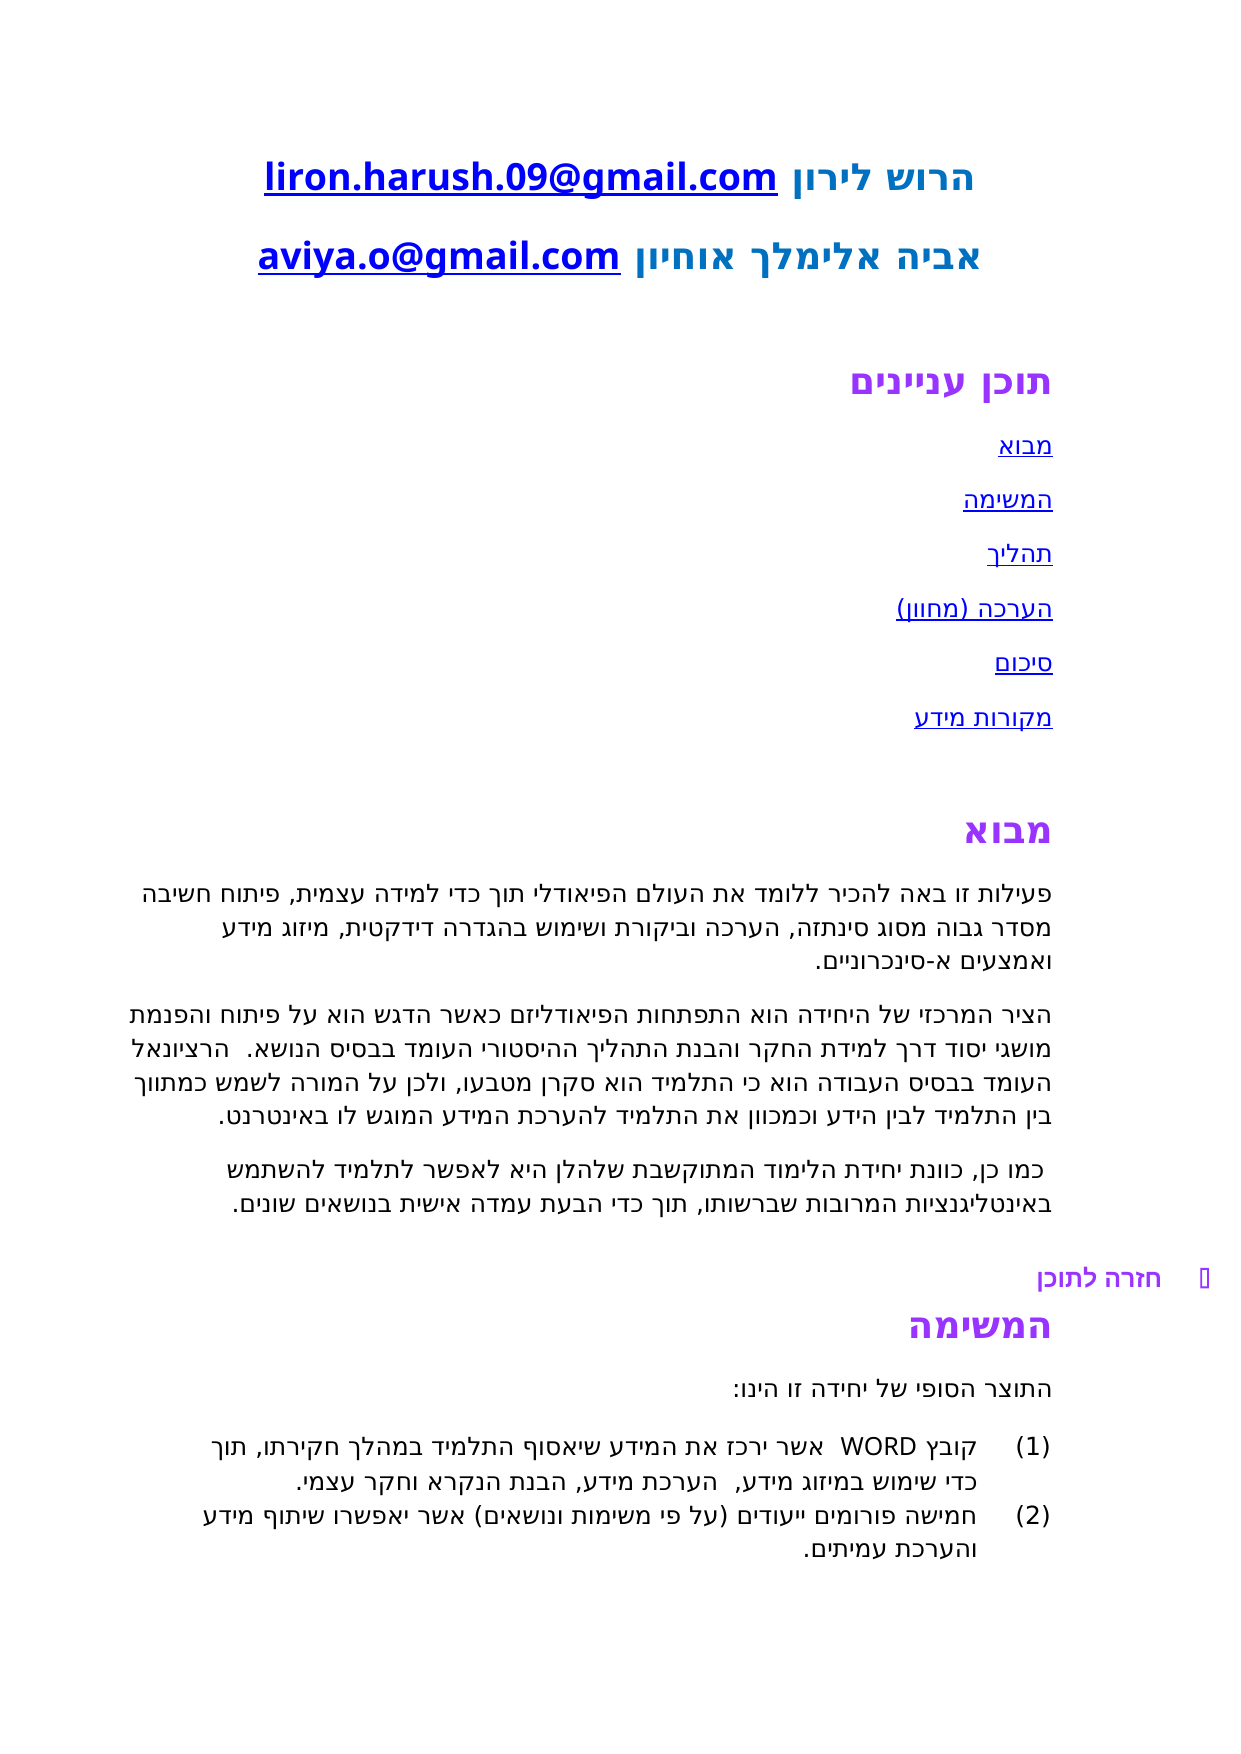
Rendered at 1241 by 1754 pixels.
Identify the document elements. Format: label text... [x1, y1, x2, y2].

text התוצר הסופי של יחידה זו הינו: [187, 1374, 1053, 1404]
text המשימה [187, 485, 1053, 514]
text אביה אלימלך אוחיון aviya.o@gmail.com [187, 229, 1053, 281]
text מקורות מידע [187, 703, 1053, 732]
text מבוא [187, 431, 1053, 460]
text מבוא [187, 808, 1053, 852]
text פעילות זו באה להכיר ללומד את העולם הפיאודלי תוך כדי למידה עצמית, פיתוח חשיבה מסדר גבוה מסוג סינתזה, הערכה וביקורת ושימוש בהגדרה דידקטית, מיזוג מידע ואמצעים א-סינכרוניים. [128, 879, 1053, 975]
text הרוש לירון liron.harush.09@gmail.com [187, 150, 1053, 201]
text המשימה [187, 1303, 1053, 1347]
text הערכה (מחוון) [187, 594, 1053, 623]
text סיכום [187, 648, 1053, 678]
list חמישה פורומים ייעודים (על פי משימות ונושאים) אשר יאפשרו שיתוף מידע והערכת עמיתים. [187, 1501, 1015, 1563]
list קובץ WORD אשר ירכז את המידע שיאסוף התלמיד במהלך חקירתו, תוך כדי שימוש במיזוג מידע, הערכת מידע, הבנת הנקרא וחקר עצמי. [187, 1429, 1015, 1496]
text הציר המרכזי של היחידה הוא התפתחות הפיאודליזם כאשר הדגש הוא על פיתוח והפנמת מושגי יסוד דרך למידת החקר והבנת התהליך ההיסטורי העומד בבסיס הנושא. הרציונאל העומד בבסיס העבודה הוא כי התלמיד הוא סקרן מטבעו, ולכן על המורה לשמש כמתווך בין התלמיד לבין הידע וכמכוון את התלמיד להערכת המידע המוגש לו באינטרנט. [128, 1001, 1053, 1130]
text תוכן עניינים [187, 360, 1053, 404]
list כמו כן, כוונת יחידת הלימוד המתוקשבת שלהלן היא לאפשר לתלמיד להשתמש באינטליגנציות המרובות שברשותו, תוך כדי הבעת עמדה אישית בנושאים שונים. [128, 1156, 1053, 1218]
text תהליך [187, 540, 1053, 569]
